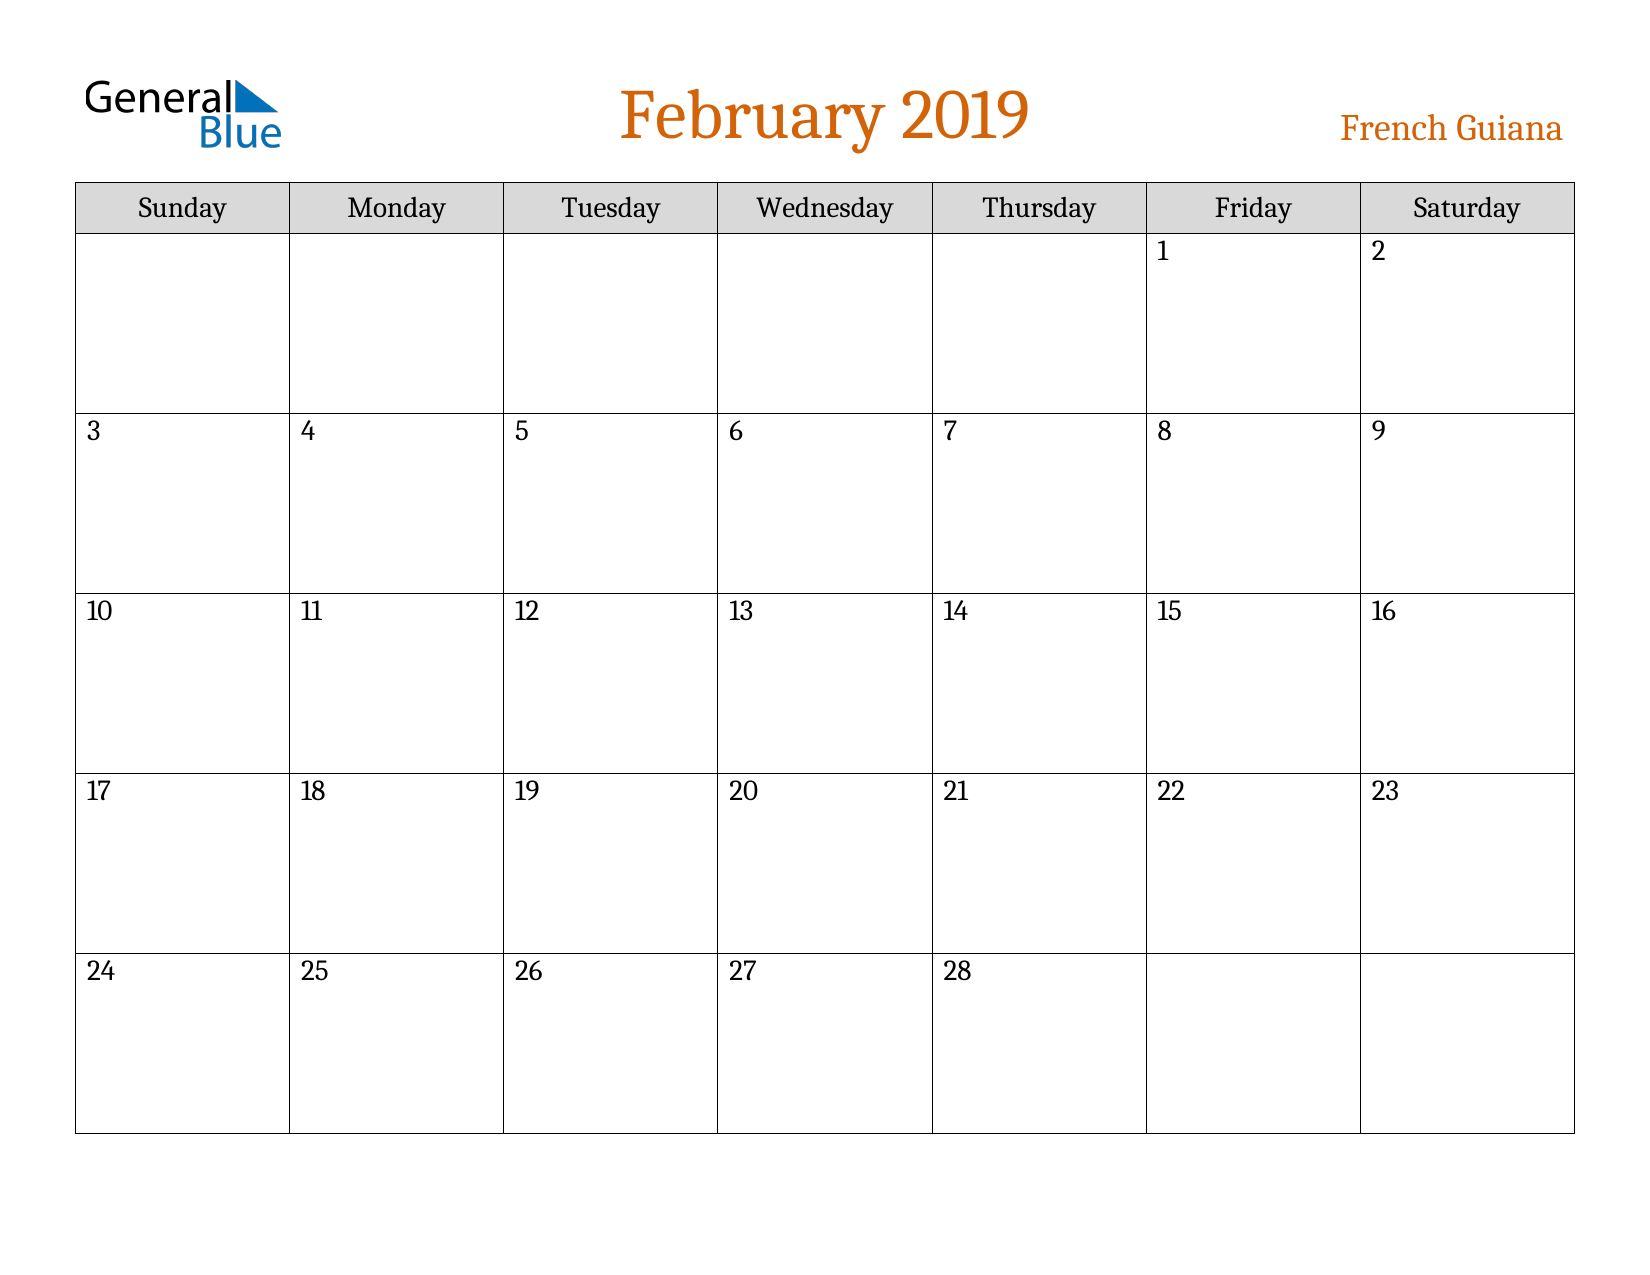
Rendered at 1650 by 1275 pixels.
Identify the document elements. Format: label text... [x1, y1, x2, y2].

table_cell 23 [1361, 774, 1574, 810]
table_cell [76, 270, 289, 413]
table_cell Sunday [76, 183, 289, 233]
table_cell [933, 270, 1146, 413]
table_cell 19 [504, 774, 717, 810]
table_cell 28 [933, 954, 1146, 990]
table_cell [1361, 990, 1574, 1133]
table_header [76, 75, 503, 182]
table_cell [718, 270, 932, 413]
table_cell [933, 630, 1146, 773]
table_cell [290, 270, 503, 413]
table_cell [504, 810, 717, 953]
table_cell [290, 450, 503, 593]
table_cell [76, 234, 289, 270]
table_cell [718, 630, 932, 773]
table_cell 11 [290, 594, 503, 630]
table_cell [1147, 630, 1360, 773]
table_cell 3 [76, 414, 289, 450]
table_cell 20 [718, 774, 932, 810]
table_cell Monday [290, 183, 503, 233]
table_header February 2019 [504, 75, 1146, 182]
table_cell 21 [933, 774, 1146, 810]
table_header French Guiana [1146, 75, 1574, 182]
table_cell 6 [718, 414, 932, 450]
table_cell [290, 630, 503, 773]
table_cell 22 [1147, 774, 1360, 810]
table_cell Saturday [1361, 183, 1574, 233]
table_cell 1 [1147, 234, 1360, 270]
table_cell 27 [718, 954, 932, 990]
table_cell [504, 234, 717, 270]
table_cell 8 [1147, 414, 1360, 450]
table_cell [290, 234, 503, 270]
table_cell [718, 990, 932, 1133]
table_cell [718, 810, 932, 953]
table_cell [718, 234, 932, 270]
table_cell [1147, 270, 1360, 413]
table_cell 2 [1361, 234, 1574, 270]
table_cell 9 [1361, 414, 1574, 450]
table_cell [1361, 630, 1574, 773]
table_cell Tuesday [504, 183, 717, 233]
table_cell 12 [504, 594, 717, 630]
table_cell [933, 990, 1146, 1133]
table_cell [76, 990, 289, 1133]
table_cell [1361, 270, 1574, 413]
table_cell [290, 810, 503, 953]
table_cell [504, 270, 717, 413]
table_cell [933, 234, 1146, 270]
table_cell [718, 450, 932, 593]
table_cell 14 [933, 594, 1146, 630]
table_cell [1361, 810, 1574, 953]
table_cell 13 [718, 594, 932, 630]
picture [86, 80, 281, 148]
table_cell 16 [1361, 594, 1574, 630]
table_cell 26 [504, 954, 717, 990]
table_cell [504, 990, 717, 1133]
table_cell 24 [76, 954, 289, 990]
table_cell 10 [76, 594, 289, 630]
table_cell 18 [290, 774, 503, 810]
table_cell [290, 990, 503, 1133]
table_cell 7 [933, 414, 1146, 450]
table_cell [504, 630, 717, 773]
table_cell Thursday [933, 183, 1146, 233]
table_cell 5 [504, 414, 717, 450]
table_cell [1361, 450, 1574, 593]
table_cell 4 [290, 414, 503, 450]
table_cell [933, 450, 1146, 593]
table_cell [76, 630, 289, 773]
table_cell [1147, 450, 1360, 593]
table_cell [1147, 810, 1360, 953]
table_cell 17 [76, 774, 289, 810]
table_cell Wednesday [718, 183, 932, 233]
table_cell [504, 450, 717, 593]
table_cell [1147, 990, 1360, 1133]
table_cell 25 [290, 954, 503, 990]
table_cell [76, 810, 289, 953]
table_cell [1361, 954, 1574, 990]
table_cell 15 [1147, 594, 1360, 630]
table_cell [1147, 954, 1360, 990]
table_cell [76, 450, 289, 593]
table_cell Friday [1147, 183, 1360, 233]
table_cell [933, 810, 1146, 953]
